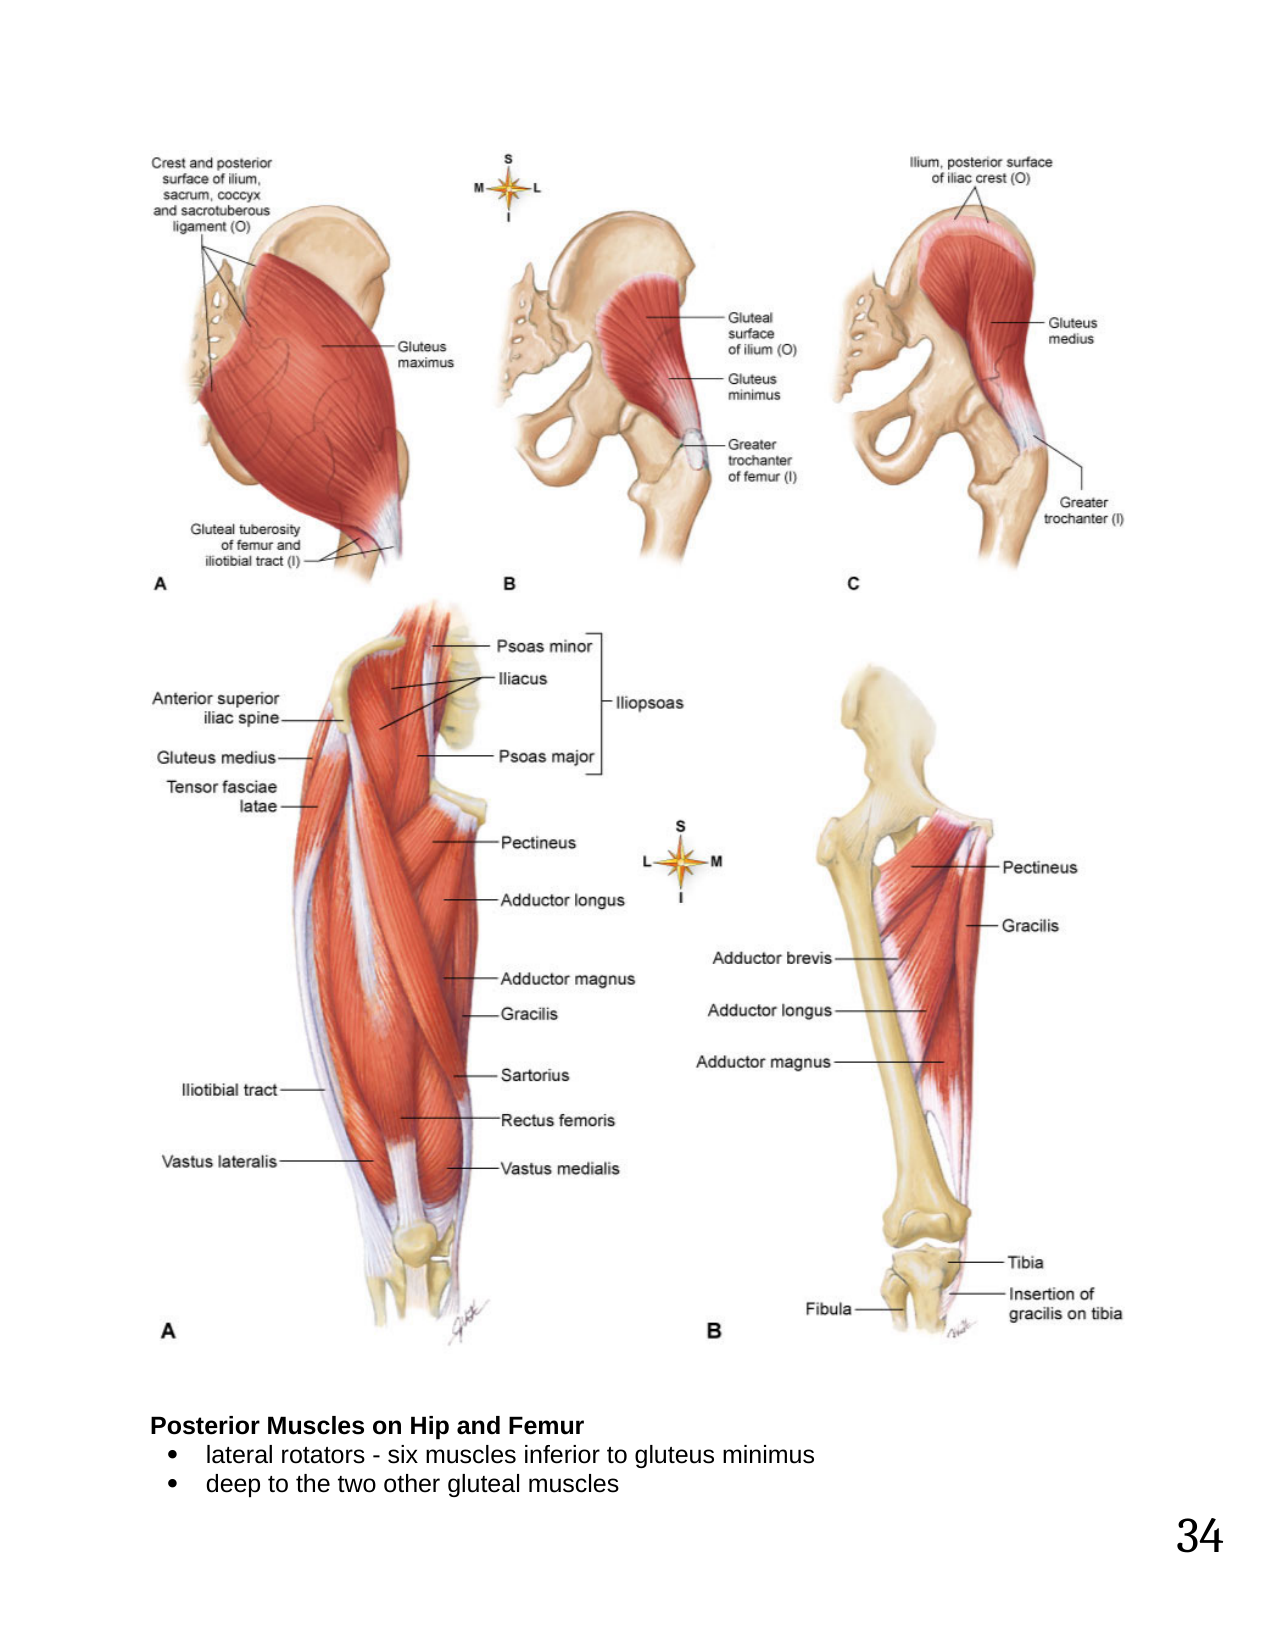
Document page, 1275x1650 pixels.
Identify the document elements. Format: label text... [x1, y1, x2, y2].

text Posterior Muscles on Hip and Femur [150, 1411, 1125, 1440]
picture [150, 150, 1125, 1354]
list deep to the two other gluteal muscles [168, 1469, 1125, 1498]
list lateral rotators - six muscles inferior to gluteus minimus [168, 1440, 1125, 1469]
